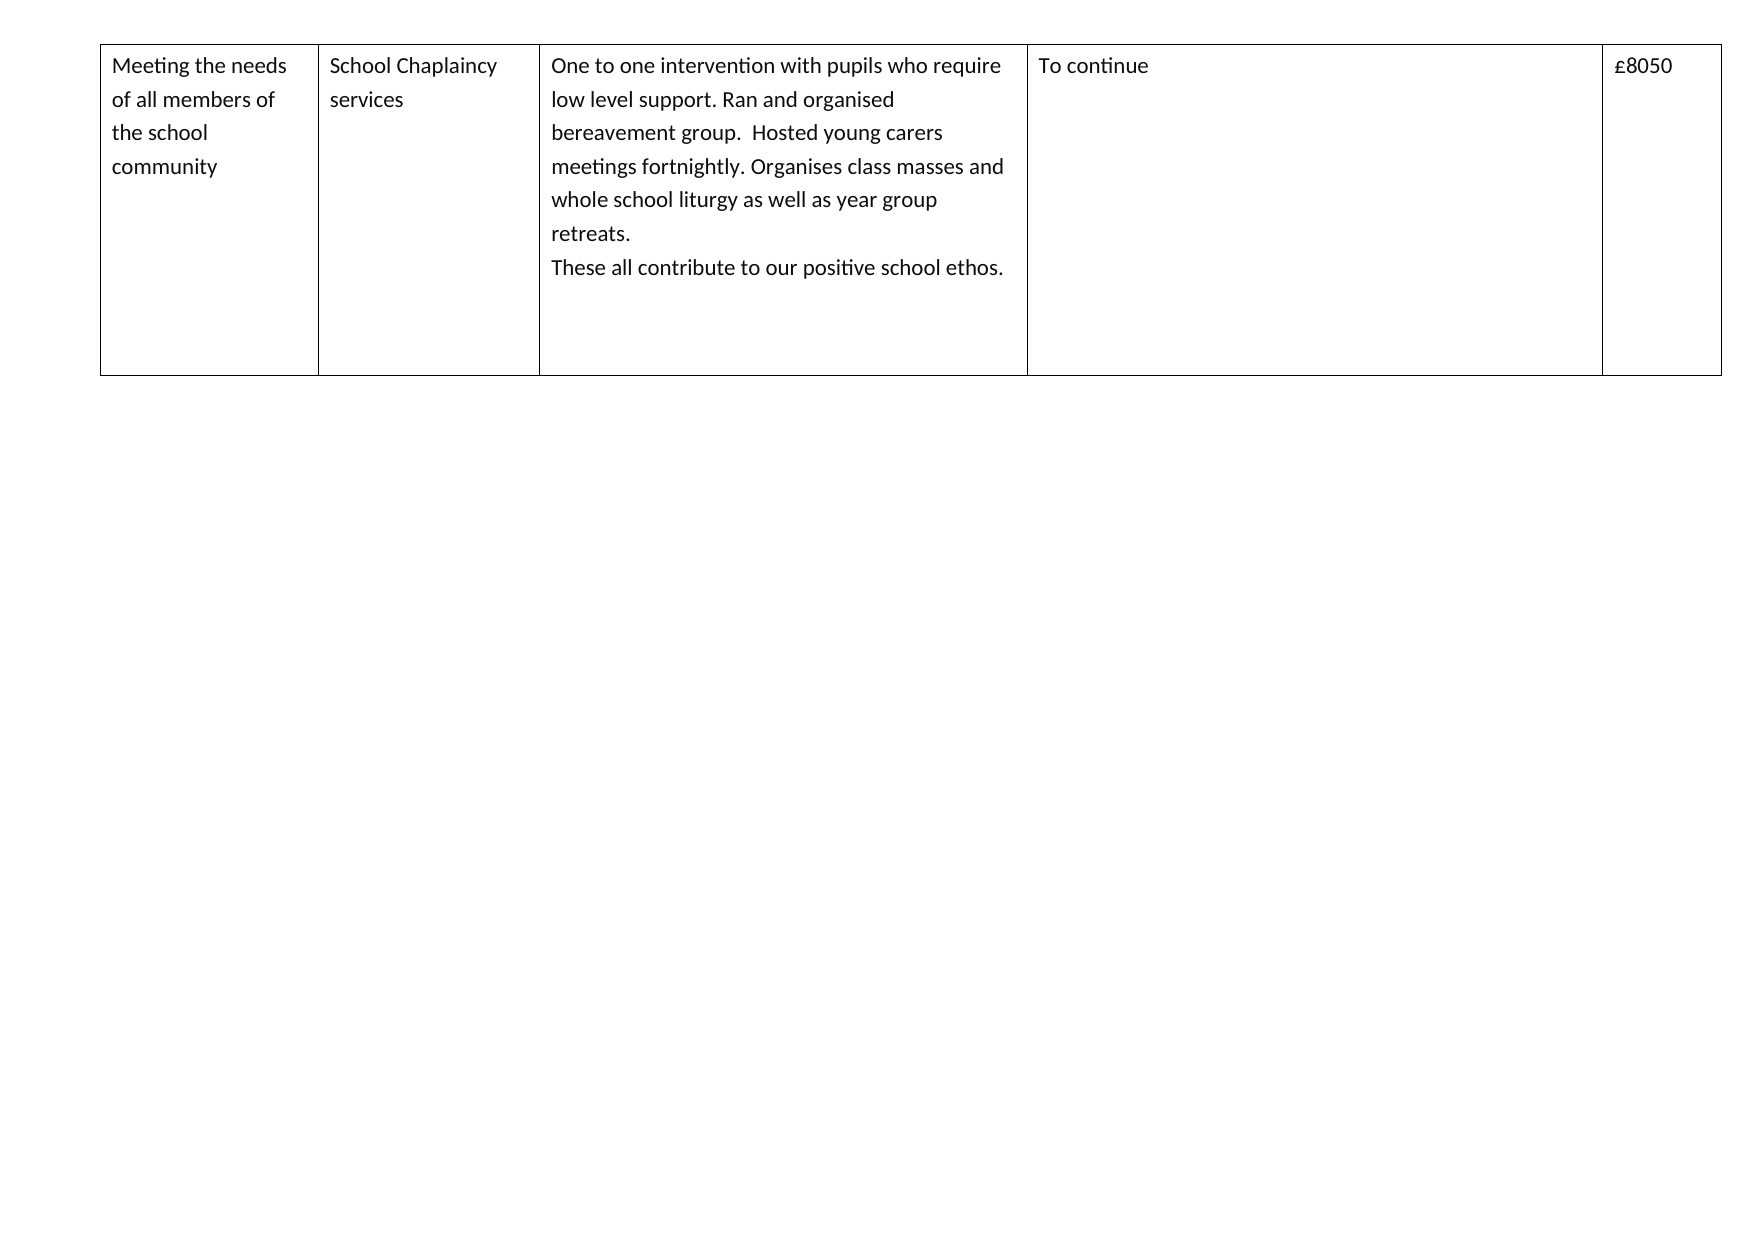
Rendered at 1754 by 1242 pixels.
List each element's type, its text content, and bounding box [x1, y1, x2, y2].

table_cell One to one intervention with pupils who require low level support. Ran and organised bereavement group. Hosted young carers meetings fortnightly. Organises class masses and whole school liturgy as well as year group retreats. These all contribute to our positive school ethos. [540, 45, 1027, 375]
table_cell To continue [1028, 45, 1602, 375]
table_cell School Chaplaincy services [319, 45, 539, 375]
table_cell £8050 [1603, 45, 1721, 375]
table_cell Meeting the needs of all members of the school community [101, 45, 318, 375]
